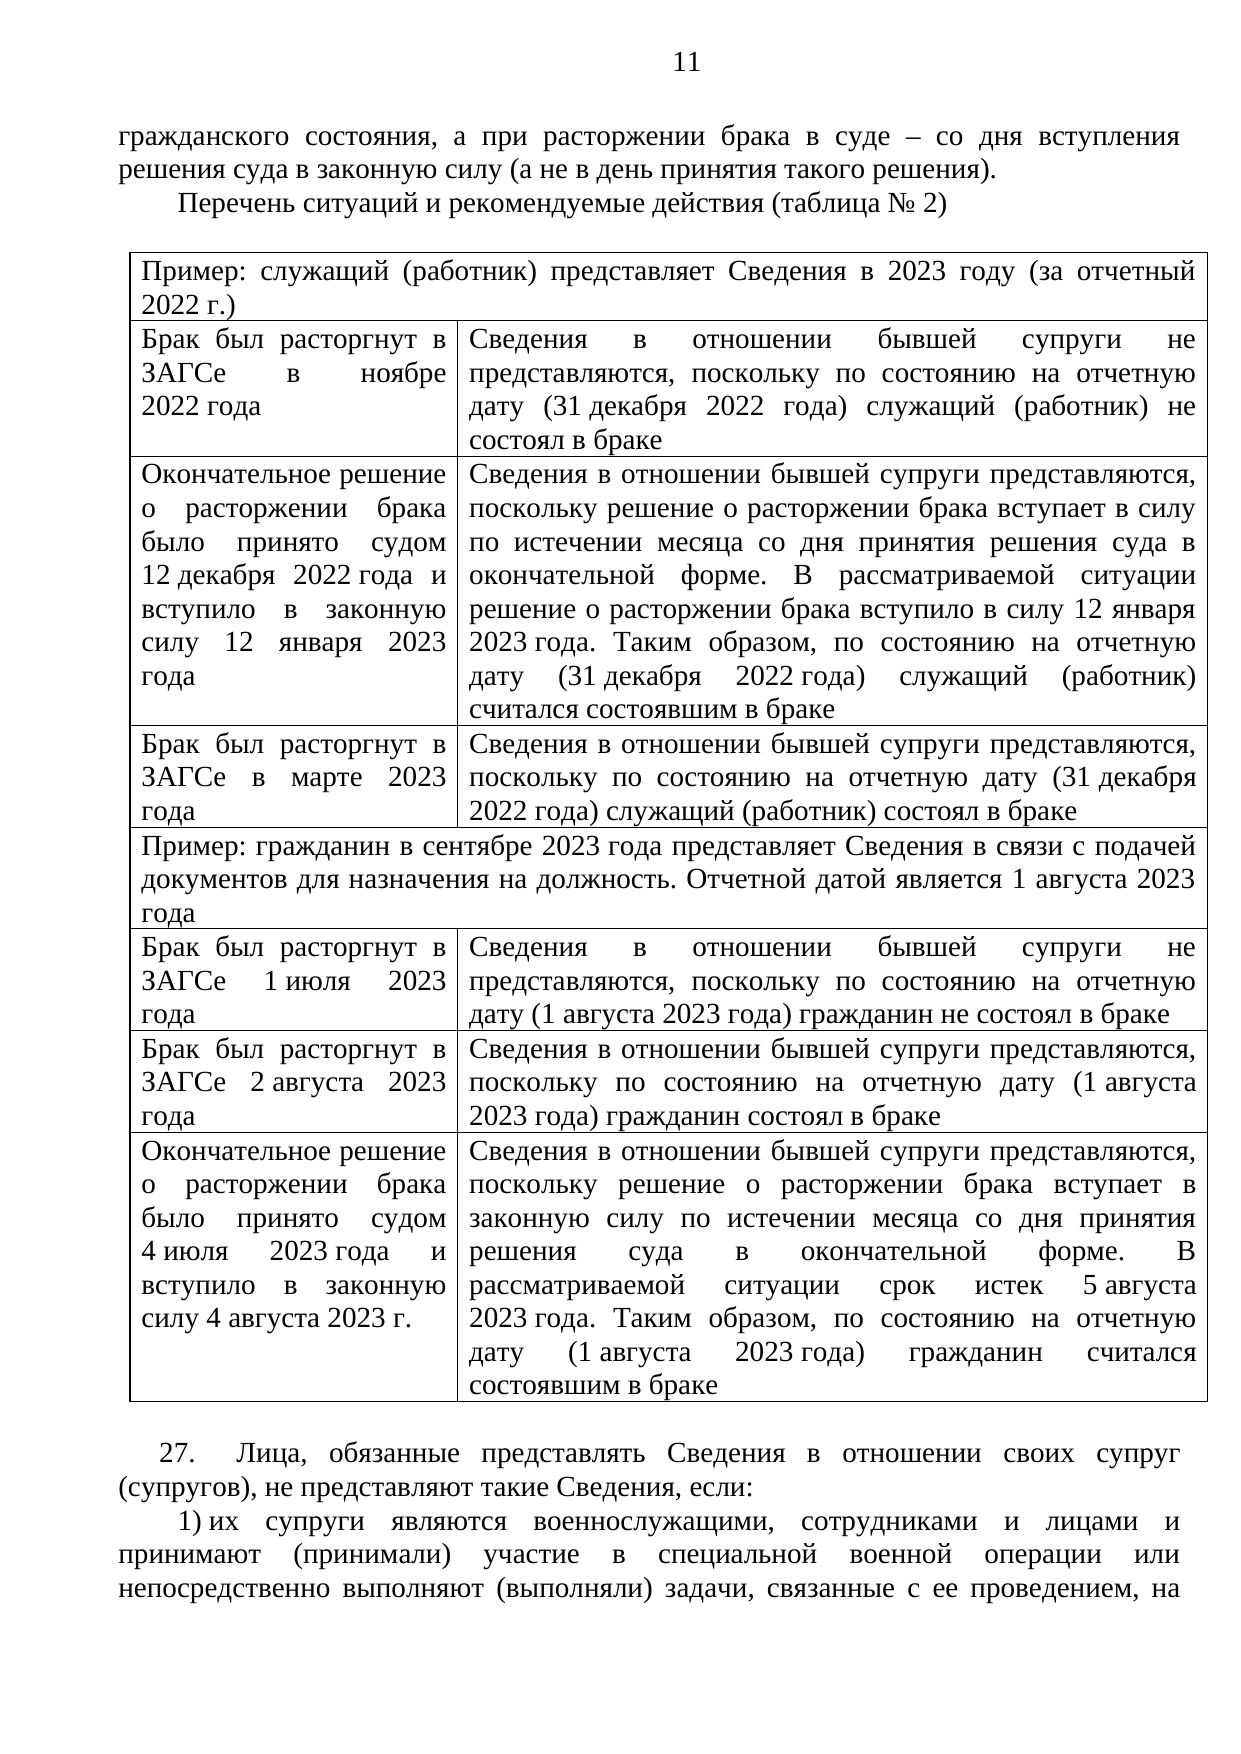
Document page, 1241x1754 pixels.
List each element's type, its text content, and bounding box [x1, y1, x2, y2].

table_cell Пример: гражданин в сентябре 2023 года представляет Сведения в связи с подачей документов для назначения на должность. Отчетной датой является 1 августа 2023 года [131, 828, 1207, 928]
table_cell Сведения в отношении бывшей супруги представляются, поскольку по состоянию на отчетную дату (1 августа 2023 года) гражданин состоял в браке [458, 1031, 1207, 1132]
list Лица, обязанные представлять Сведения в отношении своих супруг (супругов), не представляют такие Сведения, если: [118, 1436, 1181, 1503]
table_cell Сведения в отношении бывшей супруги не представляются, поскольку по состоянию на отчетную дату (31 декабря 2022 года) служащий (работник) не состоял в браке [458, 321, 1207, 456]
table_cell Сведения в отношении бывшей супруги представляются, поскольку решение о расторжении брака вступает в законную силу по истечении месяца со дня принятия решения суда в окончательной форме. В рассматриваемой ситуации срок истек 5 августа 2023 года. Таким образом, по состоянию на отчетную дату (1 августа 2023 года) гражданин считался состоявшим в браке [458, 1133, 1207, 1401]
table_cell Сведения в отношении бывшей супруги не представляются, поскольку по состоянию на отчетную дату (1 августа 2023 года) гражданин не состоял в браке [458, 929, 1207, 1030]
text Перечень ситуаций и рекомендуемые действия (таблица № 2) [118, 185, 1181, 219]
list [118, 1503, 1181, 1603]
table_cell Брак был расторгнут в ЗАГСе в ноябре 2022 года [131, 321, 457, 456]
table_header Пример: служащий (работник) представляет Сведения в 2023 году (за отчетный 2022 г.) [131, 253, 1207, 320]
table_cell Брак был расторгнут в ЗАГСе 2 августа 2023 года [131, 1031, 457, 1132]
table_cell Окончательное решение о расторжении брака было принято судом 12 декабря 2022 года и вступило в законную силу 12 января 2023 года [131, 457, 457, 725]
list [118, 118, 1181, 185]
table_cell Брак был расторгнут в ЗАГСе 1 июля 2023 года [131, 929, 457, 1030]
table_cell Окончательное решение о расторжении брака было принято судом 4 июля 2023 года и вступило в законную силу 4 августа 2023 г. [131, 1133, 457, 1401]
table_cell Сведения в отношении бывшей супруги представляются, поскольку по состоянию на отчетную дату (31 декабря 2022 года) служащий (работник) состоял в браке [458, 726, 1207, 827]
table_cell Сведения в отношении бывшей супруги представляются, поскольку решение о расторжении брака вступает в силу по истечении месяца со дня принятия решения суда в окончательной форме. В рассматриваемой ситуации решение о расторжении брака вступило в силу 12 января 2023 года. Таким образом, по состоянию на отчетную дату (31 декабря 2022 года) служащий (работник) считался состоявшим в браке [458, 457, 1207, 725]
table_cell Брак был расторгнут в ЗАГСе в марте 2023 года [131, 726, 457, 827]
